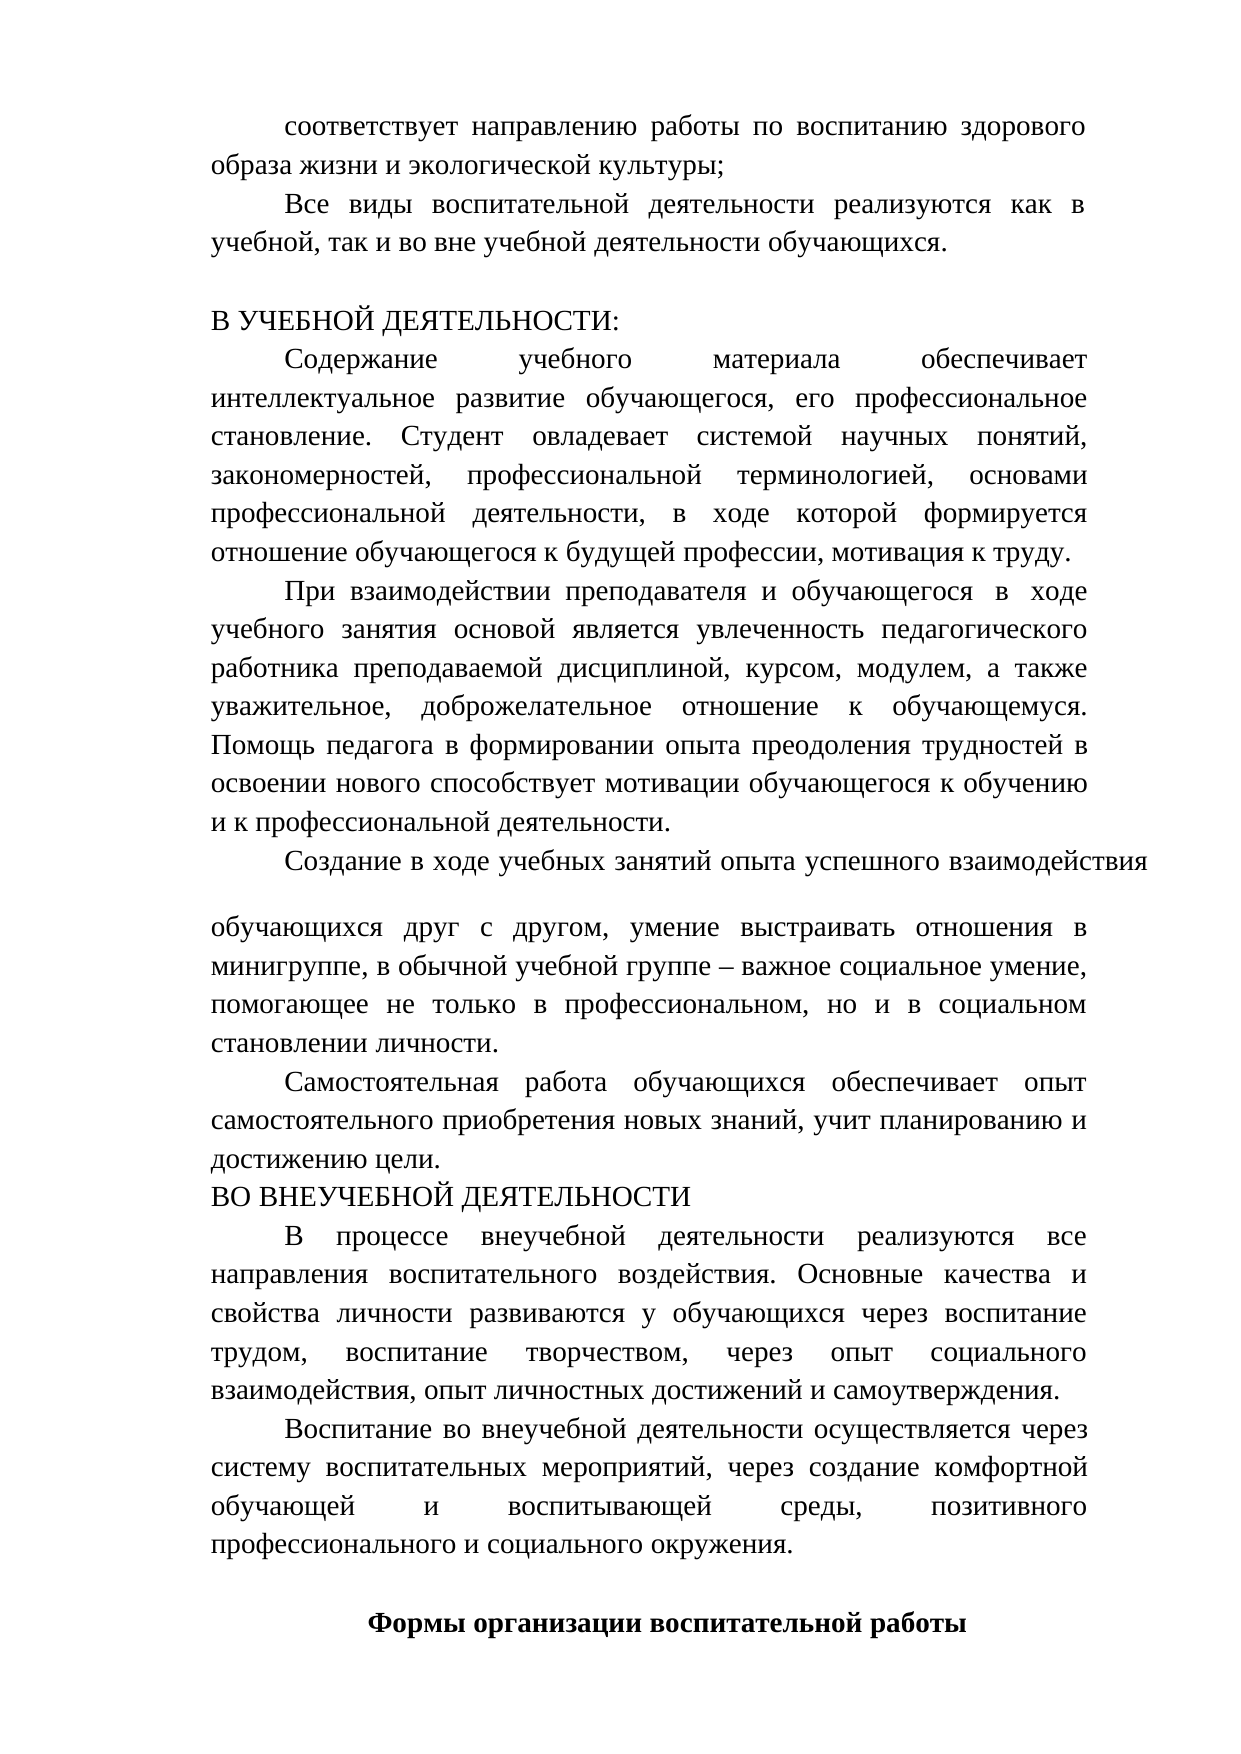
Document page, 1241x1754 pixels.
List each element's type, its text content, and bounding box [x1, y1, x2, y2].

text ВО ВНЕУЧЕБНОЙ ДЕЯТЕЛЬНОСТИ [211, 1179, 1180, 1213]
text В процессе внеучебной деятельности реализуются все направления воспитательного воздействия. Основные качества и свойства личности развиваются у обучающихся через воспитание трудом, воспитание творчеством, через опыт социального взаимодействия, опыт личностных достижений и самоутверждения. [211, 1218, 1087, 1406]
text Все виды воспитательной деятельности реализуются как в учебной, так и во вне учебной деятельности обучающихся. [211, 186, 1086, 258]
text При взаимодействии преподавателя и обучающегося в ходе учебного занятия основой является увлеченность педагогического работника преподаваемой дисциплиной, курсом, модулем, а также уважительное, доброжелательное отношение к обучающемуся. Помощь педагога в формировании опыта преодоления трудностей в освоении нового способствует мотивации обучающегося к обучению и к профессиональной деятельности. [211, 573, 1088, 837]
text Содержание учебного материала обеспечивает интеллектуальное развитие обучающегося, его профессиональное становление. Студент овладевает системой научных понятий, закономерностей, профессиональной терминологией, основами профессиональной деятельности, в ходе которой формируется отношение обучающегося к будущей профессии, мотивация к труду. [211, 341, 1087, 567]
text соответствует направлению работы по воспитанию здорового образа жизни и экологической культуры; [211, 108, 1086, 180]
text Создание в ходе учебных занятий опыта успешного взаимодействия [284, 843, 1180, 876]
text Самостоятельная работа обучающихся обеспечивает опыт самостоятельного приобретения новых знаний, учит планированию и достижению цели. [211, 1064, 1087, 1174]
text Формы организации воспитательной работы [295, 1605, 1039, 1638]
text обучающихся друг с другом, умение выстраивать отношения в минигруппе, в обычной учебной группе – важное социальное умение, помогающее не только в профессиональном, но и в социальном становлении личности. [211, 909, 1087, 1058]
text В УЧЕБНОЙ ДЕЯТЕЛЬНОСТИ: [211, 303, 1180, 336]
text Воспитание во внеучебной деятельности осуществляется через систему воспитательных мероприятий, через создание комфортной обучающей и воспитывающей среды, позитивного профессионального и социального окружения. [211, 1411, 1088, 1560]
